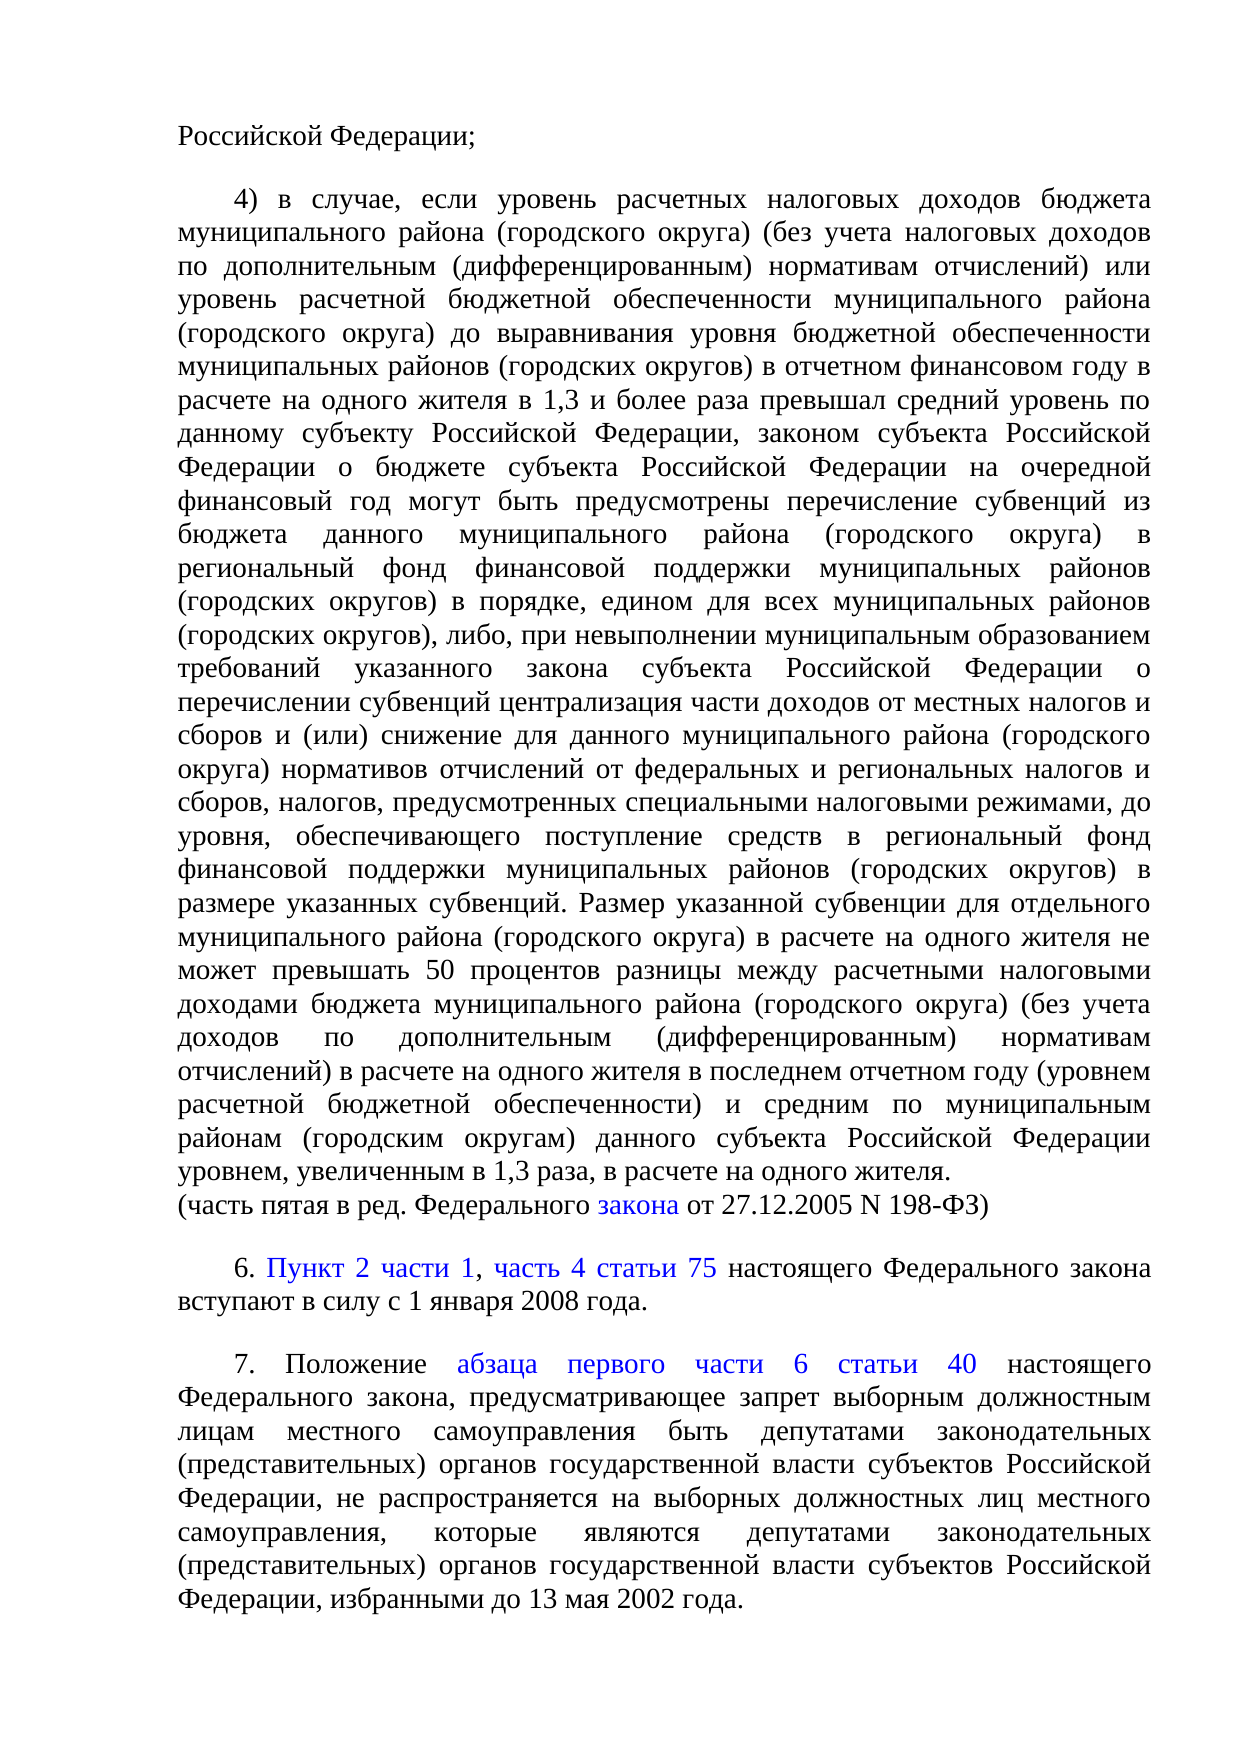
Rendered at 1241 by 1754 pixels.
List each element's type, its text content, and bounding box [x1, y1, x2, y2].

text 7. Положение абзаца первого части 6 статьи 40 настоящего Федерального закона, предусматривающее запрет выборным должностным лицам местного самоуправления быть депутатами законодательных (представительных) органов государственной власти субъектов Российской Федерации, не распространяется на выборных должностных лиц местного самоуправления, которые являются депутатами законодательных (представительных) органов государственной власти субъектов Российской Федерации, избранными до 13 мая 2002 года. [177, 1346, 1152, 1614]
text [177, 118, 1152, 152]
text (часть пятая в ред. Федерального закона от 27.12.2005 N 198-ФЗ) [177, 1187, 1152, 1221]
text 6. Пункт 2 части 1, часть 4 статьи 75 настоящего Федерального закона вступают в силу с 1 января 2008 года. [177, 1250, 1152, 1317]
text 4) в случае, если уровень расчетных налоговых доходов бюджета муниципального района (городского округа) (без учета налоговых доходов по дополнительным (дифференцированным) нормативам отчислений) или уровень расчетной бюджетной обеспеченности муниципального района (городского округа) до выравнивания уровня бюджетной обеспеченности муниципальных районов (городских округов) в отчетном финансовом году в расчете на одного жителя в 1,3 и более раза превышал средний уровень по данному субъекту Российской Федерации, законом субъекта Российской Федерации о бюджете субъекта Российской Федерации на очередной финансовый год могут быть предусмотрены перечисление субвенций из бюджета данного муниципального района (городского округа) в региональный фонд финансовой поддержки муниципальных районов (городских округов) в порядке, едином для всех муниципальных районов (городских округов), либо, при невыполнении муниципальным образованием требований указанного закона субъекта Российской Федерации о перечислении субвенций централизация части доходов от местных налогов и сборов и (или) снижение для данного муниципального района (городского округа) нормативов отчислений от федеральных и региональных налогов и сборов, налогов, предусмотренных специальными налоговыми режимами, до уровня, обеспечивающего поступление средств в региональный фонд финансовой поддержки муниципальных районов (городских округов) в размере указанных субвенций. Размер указанной субвенции для отдельного муниципального района (городского округа) в расчете на одного жителя не может превышать 50 процентов разницы между расчетными налоговыми доходами бюджета муниципального района (городского округа) (без учета доходов по дополнительным (дифференцированным) нормативам отчислений) в расчете на одного жителя в последнем отчетном году (уровнем расчетной бюджетной обеспеченности) и средним по муниципальным районам (городским округам) данного субъекта Российской Федерации уровнем, увеличенным в 1,3 раза, в расчете на одного жителя. [177, 181, 1152, 1187]
